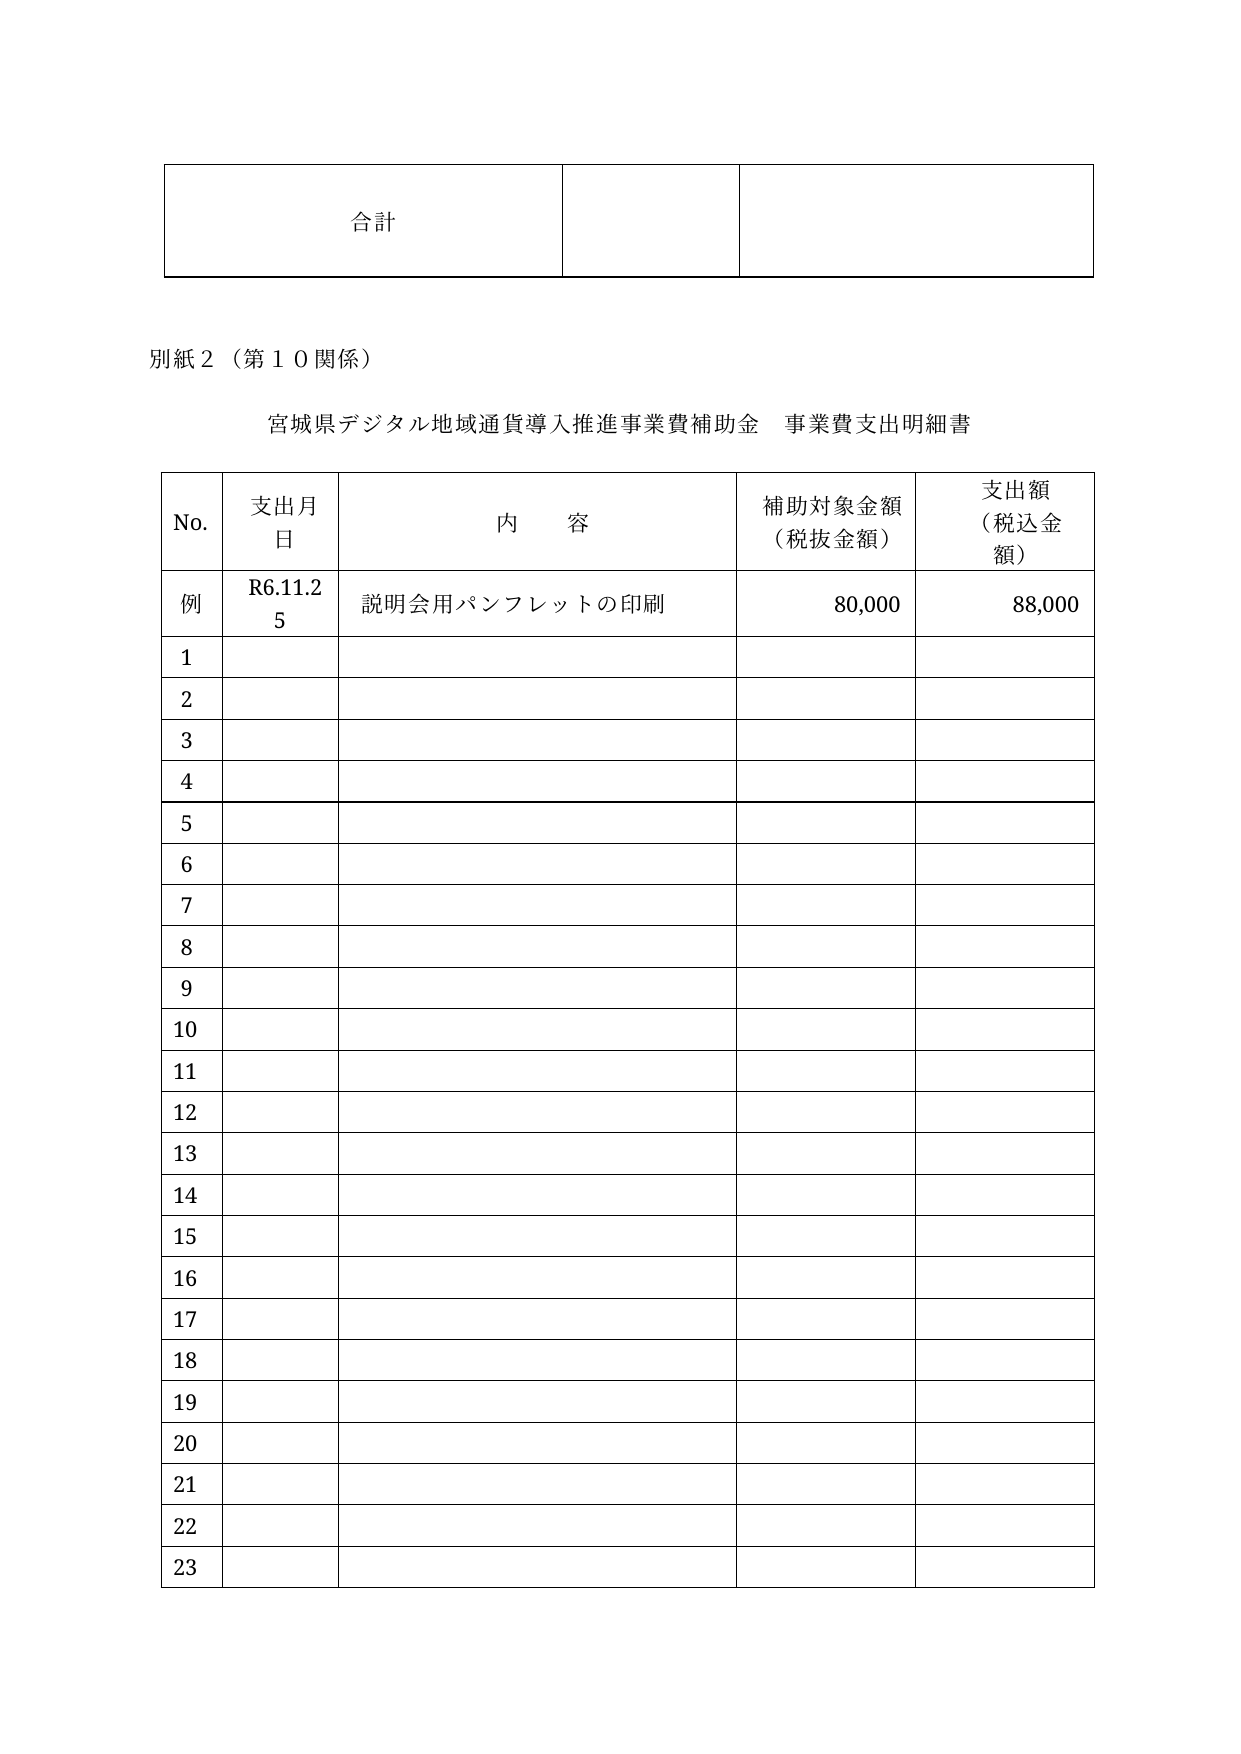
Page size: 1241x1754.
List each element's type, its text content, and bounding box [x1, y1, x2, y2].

table_cell [916, 968, 1094, 1008]
table_cell 例 [162, 571, 222, 636]
table_cell 15 [162, 1216, 222, 1256]
text 別紙２（第１０関係） [149, 342, 1091, 375]
table_cell [740, 165, 1093, 276]
table_cell [339, 1423, 736, 1463]
table_cell [737, 885, 915, 925]
table_cell [339, 1051, 736, 1091]
table_cell [737, 1505, 915, 1546]
table_cell [339, 1009, 736, 1049]
table_cell [223, 1133, 338, 1173]
table_cell [223, 761, 338, 801]
table_cell [339, 720, 736, 760]
table_cell 7 [162, 885, 222, 925]
table_cell [223, 1257, 338, 1298]
table_cell [737, 678, 915, 719]
table_header 内 容 [339, 473, 736, 570]
table_header 補助対象金額 （税抜金額） [737, 473, 915, 570]
table_cell [223, 1051, 338, 1091]
table_cell [339, 678, 736, 719]
table_cell [737, 1216, 915, 1256]
table_cell 6 [162, 844, 222, 884]
table_cell [339, 637, 736, 677]
table_cell [737, 1381, 915, 1422]
table_cell [223, 1464, 338, 1504]
table_cell 10 [162, 1009, 222, 1049]
table_cell [916, 1092, 1094, 1132]
table_cell [916, 1505, 1094, 1546]
table_cell 88,000 [916, 571, 1094, 636]
table_cell [737, 968, 915, 1008]
table_cell [916, 1340, 1094, 1380]
table_cell [223, 844, 338, 884]
table_cell [737, 926, 915, 967]
table_cell 3 [162, 720, 222, 760]
table_cell [737, 1009, 915, 1049]
table_cell [916, 1381, 1094, 1422]
table_cell [339, 1257, 736, 1298]
table_cell [916, 1216, 1094, 1256]
table_cell [737, 637, 915, 677]
table_cell 9 [162, 968, 222, 1008]
table_cell [339, 1299, 736, 1339]
table_cell [339, 761, 736, 801]
table_cell [916, 1299, 1094, 1339]
table_cell [339, 1175, 736, 1215]
table_cell [339, 844, 736, 884]
table_cell [339, 1216, 736, 1256]
table_cell 80,000 [737, 571, 915, 636]
table_cell [737, 1257, 915, 1298]
table_cell [916, 1051, 1094, 1091]
table_cell 13 [162, 1133, 222, 1173]
table_cell [223, 885, 338, 925]
table_cell [737, 1464, 915, 1504]
table_cell [339, 1133, 736, 1173]
table_cell [737, 1423, 915, 1463]
table_cell [737, 844, 915, 884]
table_cell [737, 720, 915, 760]
table_cell [223, 1340, 338, 1380]
table_cell [916, 720, 1094, 760]
table_cell 12 [162, 1092, 222, 1132]
table_cell [916, 1175, 1094, 1215]
table_cell [916, 1133, 1094, 1173]
table_cell [223, 1423, 338, 1463]
table_cell [916, 1464, 1094, 1504]
table_cell [737, 1547, 915, 1587]
table_header No. [162, 473, 222, 570]
table_cell [737, 1299, 915, 1339]
table_cell [223, 968, 338, 1008]
table_cell R6.11.25 [223, 571, 338, 636]
table_cell 23 [162, 1547, 222, 1587]
table_cell 21 [162, 1464, 222, 1504]
table_cell [339, 803, 736, 843]
table_cell [737, 803, 915, 843]
table_cell [223, 1381, 338, 1422]
table_cell 説明会用パンフレットの印刷 [339, 571, 736, 636]
table_cell [339, 1547, 736, 1587]
table_cell [916, 678, 1094, 719]
table_cell [339, 1464, 736, 1504]
table_cell [223, 678, 338, 719]
table_cell [916, 1257, 1094, 1298]
table_cell [223, 1299, 338, 1339]
table_cell [223, 637, 338, 677]
table_cell 5 [162, 803, 222, 843]
table_cell [223, 803, 338, 843]
table_cell 1 [162, 637, 222, 677]
table_cell [737, 1133, 915, 1173]
table_cell [339, 1381, 736, 1422]
table_cell [916, 885, 1094, 925]
table_cell [737, 1092, 915, 1132]
table_cell [916, 761, 1094, 801]
table_cell [916, 1423, 1094, 1463]
table_cell 22 [162, 1505, 222, 1546]
table_cell 11 [162, 1051, 222, 1091]
table_cell [339, 1340, 736, 1380]
table_cell 18 [162, 1340, 222, 1380]
table_cell [339, 1092, 736, 1132]
table_cell [737, 1340, 915, 1380]
table_cell [223, 1216, 338, 1256]
table_cell [737, 1175, 915, 1215]
table_header 支出月日 [223, 473, 338, 570]
table_cell [223, 720, 338, 760]
table_cell 20 [162, 1423, 222, 1463]
table_header 支出額 （税込金額） [916, 473, 1094, 570]
table_cell [339, 926, 736, 967]
table_cell 14 [162, 1175, 222, 1215]
table_cell [339, 885, 736, 925]
table_cell [916, 637, 1094, 677]
table_cell [916, 926, 1094, 967]
table_cell 合計 [165, 165, 562, 276]
table_cell 17 [162, 1299, 222, 1339]
table_cell [737, 761, 915, 801]
table_cell 16 [162, 1257, 222, 1298]
table_cell [223, 1009, 338, 1049]
table_cell 2 [162, 678, 222, 719]
table_cell [563, 165, 739, 276]
table_cell [737, 1051, 915, 1091]
table_cell 19 [162, 1381, 222, 1422]
table_cell [916, 844, 1094, 884]
table_cell [916, 1547, 1094, 1587]
table_cell 8 [162, 926, 222, 967]
table_cell [223, 1175, 338, 1215]
table_cell [223, 926, 338, 967]
table_cell [916, 1009, 1094, 1049]
table_cell 4 [162, 761, 222, 801]
table_cell [339, 1505, 736, 1546]
text 宮城県デジタル地域通貨導入推進事業費補助金 事業費支出明細書 [149, 407, 1091, 439]
table_cell [916, 803, 1094, 843]
table_cell [223, 1505, 338, 1546]
table_cell [223, 1092, 338, 1132]
table_cell [339, 968, 736, 1008]
table_cell [223, 1547, 338, 1587]
